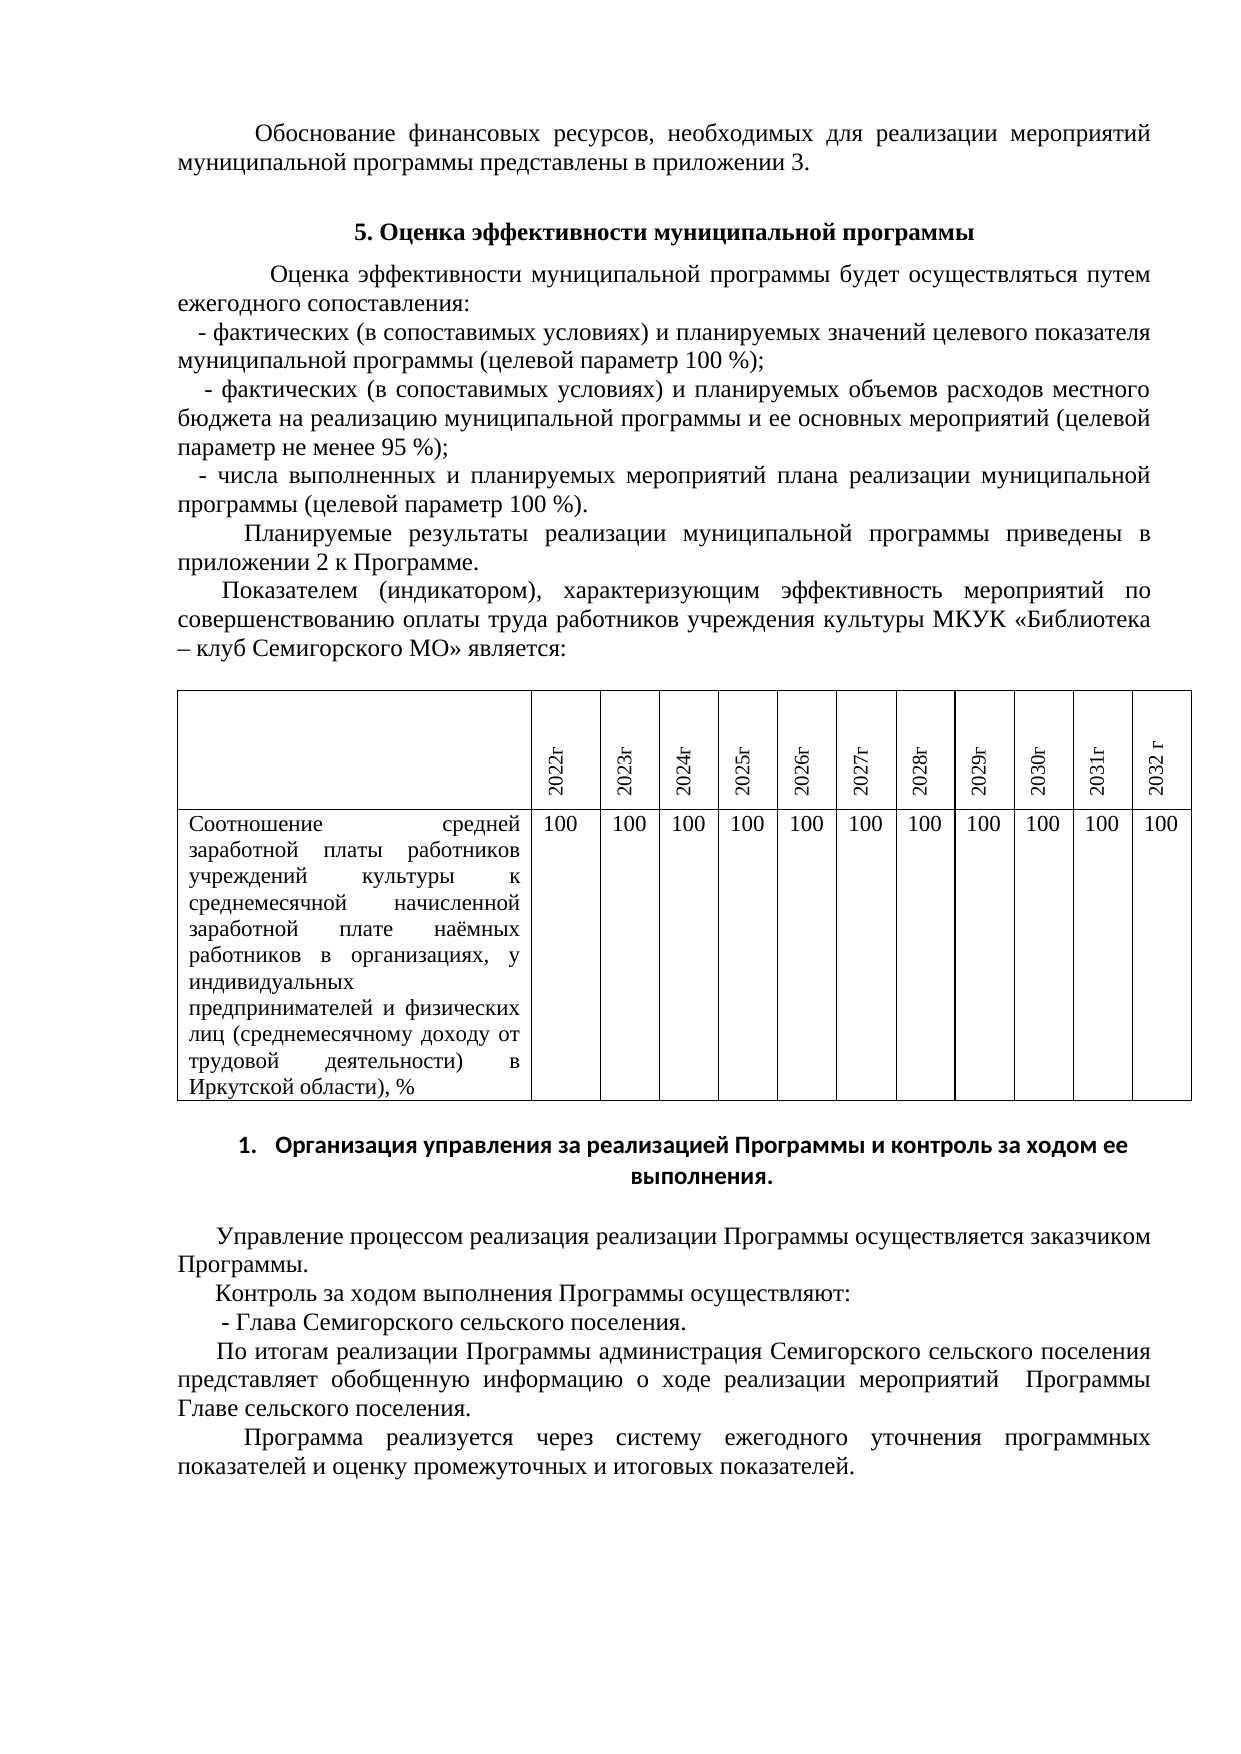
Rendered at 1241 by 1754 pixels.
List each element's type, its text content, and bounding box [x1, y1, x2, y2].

text Показателем (индикатором), характеризующим эффективность мероприятий по совершенствованию оплаты труда работников учреждения культуры МКУК «Библиотека – клуб Семигорского МО» является: [177, 575, 1152, 662]
table_header 2031г [1074, 691, 1132, 808]
table_cell Соотношение средней заработной платы работников учреждений культуры к среднемесячной начисленной заработной плате наёмных работников в организациях, у индивидуальных предпринимателей и физических лиц (среднемесячному доходу от трудовой деятельности) в Иркутской области), % [354, 810, 531, 1099]
table_header 2030г [1015, 691, 1073, 808]
table_cell 100 [532, 810, 600, 1099]
table_cell 100 [660, 810, 718, 1099]
table_cell 100 [778, 810, 836, 1099]
text Контроль за ходом выполнения Программы осуществляют: [177, 1278, 1152, 1307]
table_header 2027г [837, 691, 896, 808]
text Планируемые результаты реализации муниципальной программы приведены в приложении 2 к Программе. [177, 518, 1152, 575]
text - числа выполненных и планируемых мероприятий плана реализации муниципальной программы (целевой параметр 100 %). [177, 460, 1152, 518]
text - фактических (в сопоставимых условиях) и планируемых значений целевого показателя муниципальной программы (целевой параметр 100 %); [177, 317, 1152, 374]
text 5. Оценка эффективности муниципальной программы [177, 217, 1152, 246]
text - Глава Семигорского сельского поселения. [177, 1307, 1152, 1336]
text Оценка эффективности муниципальной программы будет осуществляться путем ежегодного сопоставления: [177, 259, 1152, 317]
table_header 2032 г [1133, 691, 1191, 808]
table_header 2028г [897, 691, 954, 808]
table_cell 100 [1074, 810, 1132, 1099]
table_header 2029г [956, 691, 1014, 808]
text Обоснование финансовых ресурсов, необходимых для реализации мероприятий муниципальной программы представлены в приложении 3. [177, 118, 1152, 176]
table_cell 100 [1133, 810, 1191, 1099]
table_header 2024г [660, 691, 718, 808]
table_cell 100 [601, 810, 659, 1099]
text Программа реализуется через систему ежегодного уточнения программных показателей и оценку промежуточных и итоговых показателей. [177, 1422, 1152, 1479]
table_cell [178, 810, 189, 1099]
text По итогам реализации Программы администрация Семигорского сельского поселения представляет обобщенную информацию о ходе реализации мероприятий Программы Главе сельского поселения. [177, 1336, 1152, 1422]
text - фактических (в сопоставимых условиях) и планируемых объемов расходов местного бюджета на реализацию муниципальной программы и ее основных мероприятий (целевой параметр не менее 95 %); [177, 374, 1152, 460]
table_header 2023г [601, 691, 659, 808]
list Организация управления за реализацией Программы и контроль за ходом ее выполнения. [215, 1129, 1152, 1190]
table_cell 100 [897, 810, 954, 1099]
table_cell 100 [1015, 810, 1073, 1099]
table_cell 100 [837, 810, 896, 1099]
table_header 2026г [778, 691, 836, 808]
table_cell 100 [719, 810, 777, 1099]
table_cell 100 [956, 810, 1014, 1099]
table_header 2025г [719, 691, 777, 808]
table_header 2022г [532, 691, 600, 808]
table_header [178, 691, 531, 808]
text Управление процессом реализация реализации Программы осуществляется заказчиком Программы. [177, 1221, 1152, 1278]
